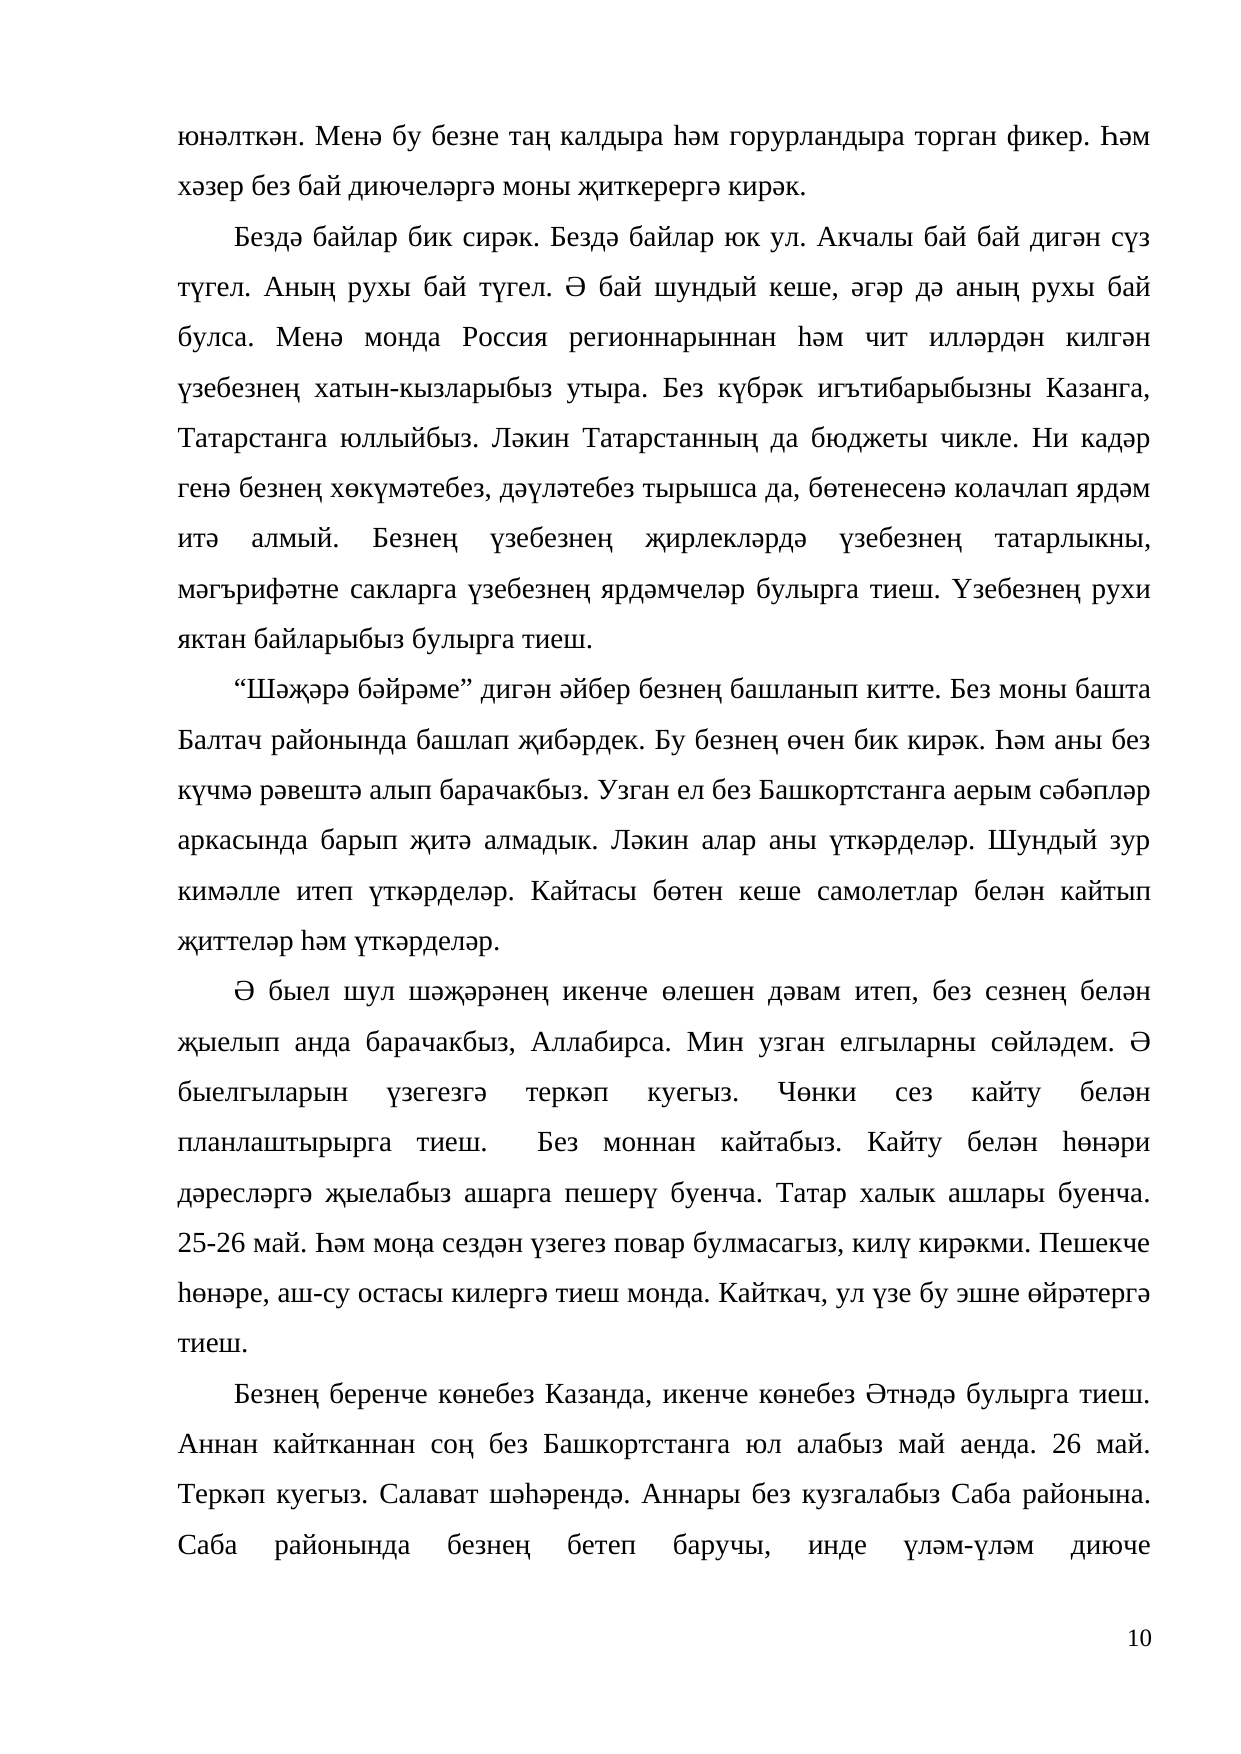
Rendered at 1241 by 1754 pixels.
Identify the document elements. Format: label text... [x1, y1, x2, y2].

text Ә быел шул шәҗәрәнең икенче өлешен дәвам итеп, без сезнең белән җыелып анда барачакбыз, Аллабирса. Мин узган елгыларны сөйләдем. Ә быелгыларын үзегезгә теркәп куегыз. Чөнки сез кайту белән планлаштырырга тиеш. Без моннан кайтабыз. Кайту белән һөнәри дәресләргә җыелабыз ашарга пешерү буенча. Татар халык ашлары буенча. 25-26 май. Һәм моңа сездән үзегез повар булмасагыз, килү кирәкми. Пешекче һөнәре, аш-су остасы килергә тиеш монда. Кайткач, ул үзе бу эшне өйрәтергә тиеш. [177, 973, 1152, 1359]
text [177, 118, 1152, 202]
text “Шәҗәрә бәйрәме” дигән әйбер безнең башланып китте. Без моны башта Балтач районында башлап җибәрдек. Бу безнең өчен бик кирәк. Һәм аны без күчмә рәвештә алып барачакбыз. Узган ел без Башкортстанга аерым сәбәпләр аркасында барып җитә алмадык. Ләкин алар аны үткәрделәр. Шундый зур кимәлле итеп үткәрделәр. Кайтасы бөтен кеше самолетлар белән кайтып җиттеләр һәм үткәрделәр. [177, 672, 1152, 957]
text Бездә байлар бик сирәк. Бездә байлар юк ул. Акчалы бай бай дигән сүз түгел. Аның рухы бай түгел. Ә бай шундый кеше, әгәр дә аның рухы бай булса. Менә монда Россия регионнарыннан һәм чит илләрдән килгән үзебезнең хатын-кызларыбыз утыра. Без күбрәк игътибарыбызны Казанга, Татарстанга юллыйбыз. Ләкин Татарстанның да бюджеты чикле. Ни кадәр генә безнең хөкүмәтебез, дәүләтебез тырышса да, бөтенесенә колачлап ярдәм итә алмый. Безнең үзебезнең җирлекләрдә үзебезнең татарлыкны, мәгърифәтне сакларга үзебезнең ярдәмчеләр булырга тиеш. Үзебезнең рухи яктан байларыбыз булырга тиеш. [177, 219, 1152, 655]
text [177, 1376, 1152, 1560]
